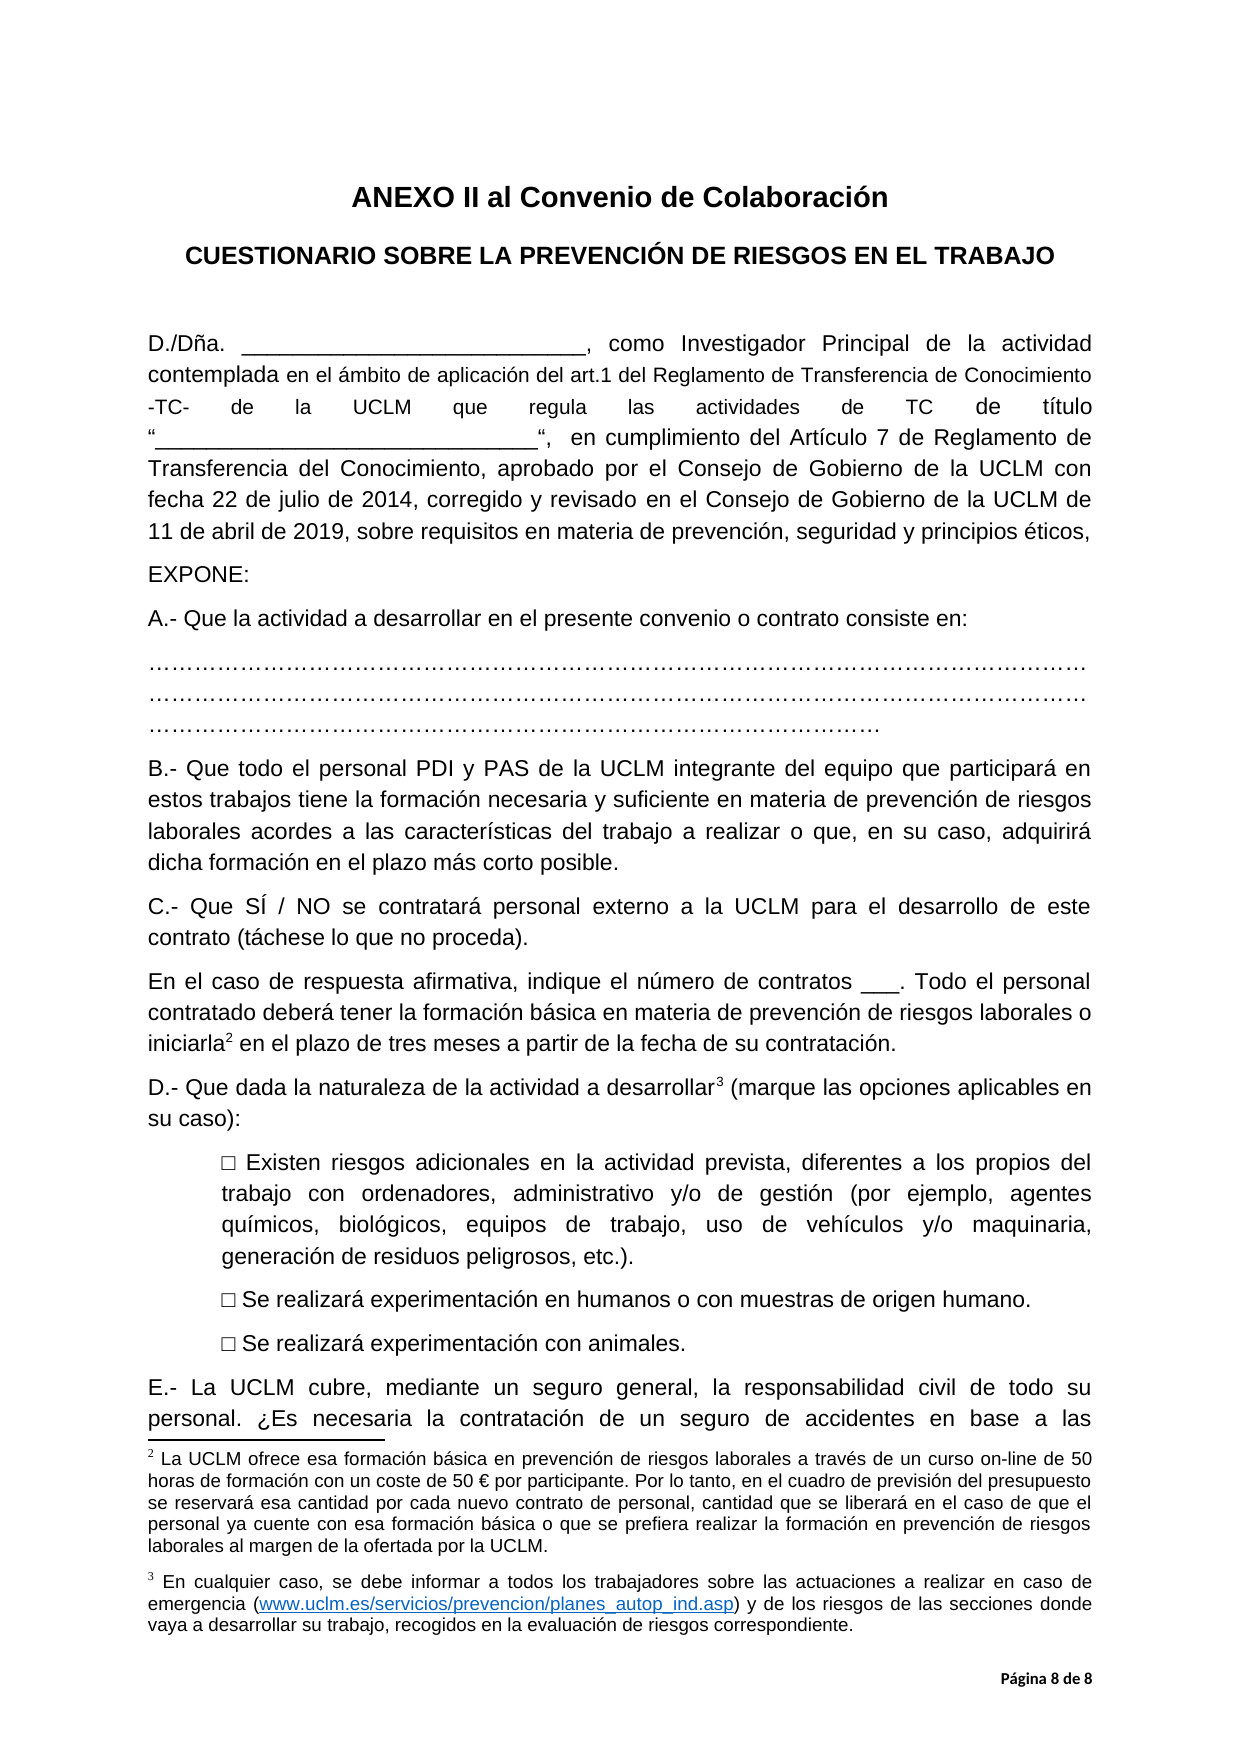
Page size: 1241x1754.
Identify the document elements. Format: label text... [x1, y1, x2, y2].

text A.- Que la actividad a desarrollar en el presente convenio o contrato consiste en: [148, 602, 1092, 633]
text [148, 1370, 1092, 1433]
text En el caso de respuesta afirmativa, indique el número de contratos ___. Todo el personal contratado deberá tener la formación básica en materia de prevención de riesgos laborales o iniciarla en el plazo de tres meses a partir de la fecha de su contratación. [148, 964, 1092, 1058]
text D./Dña. ___________________________, como Investigador Principal de la actividad contemplada en el ámbito de aplicación del art.1 del Reglamento de Transferencia de Conocimiento -TC- de la UCLM que regula las actividades de TC de título “______________________________“, en cumplimiento del Artículo 7 de Reglamento de Transferencia del Conocimiento, aprobado por el Consejo de Gobierno de la UCLM con fecha 22 de julio de 2014, corregido y revisado en el Consejo de Gobierno de la UCLM de 11 de abril de 2019, sobre requisitos en materia de prevención, seguridad y principios éticos, [148, 327, 1092, 545]
text □ Se realizará experimentación con animales. [221, 1327, 1092, 1358]
text ANEXO II al Convenio de Colaboración [148, 177, 1092, 215]
text C.- Que SÍ / NO se contratará personal externo a la UCLM para el desarrollo de este contrato (táchese lo que no proceda). [148, 889, 1092, 952]
text □ Existen riesgos adicionales en la actividad prevista, diferentes a los propios del trabajo con ordenadores, administrativo y/o de gestión (por ejemplo, agentes químicos, biológicos, equipos de trabajo, uso de vehículos y/o maquinaria, generación de residuos peligrosos, etc.). [221, 1145, 1092, 1270]
text CUESTIONARIO SOBRE LA PREVENCIÓN DE RIESGOS EN EL TRABAJO [148, 239, 1092, 270]
text □ Se realizará experimentación en humanos o con muestras de origen humano. [221, 1283, 1092, 1314]
text B.- Que todo el personal PDI y PAS de la UCLM integrante del equipo que participará en estos trabajos tiene la formación necesaria y suficiente en materia de prevención de riesgos laborales acordes a las características del trabajo a realizar o que, en su caso, adquirirá dicha formación en el plazo más corto posible. [148, 752, 1092, 877]
text D.- Que dada la naturaleza de la actividad a desarrollar (marque las opciones aplicables en su caso): [148, 1070, 1092, 1133]
text ……………………………………………………………………………………………………………………………………………………………………………………………………………………………………………………………………………………………………………… [148, 645, 1092, 739]
text EXPONE: [148, 558, 1092, 589]
